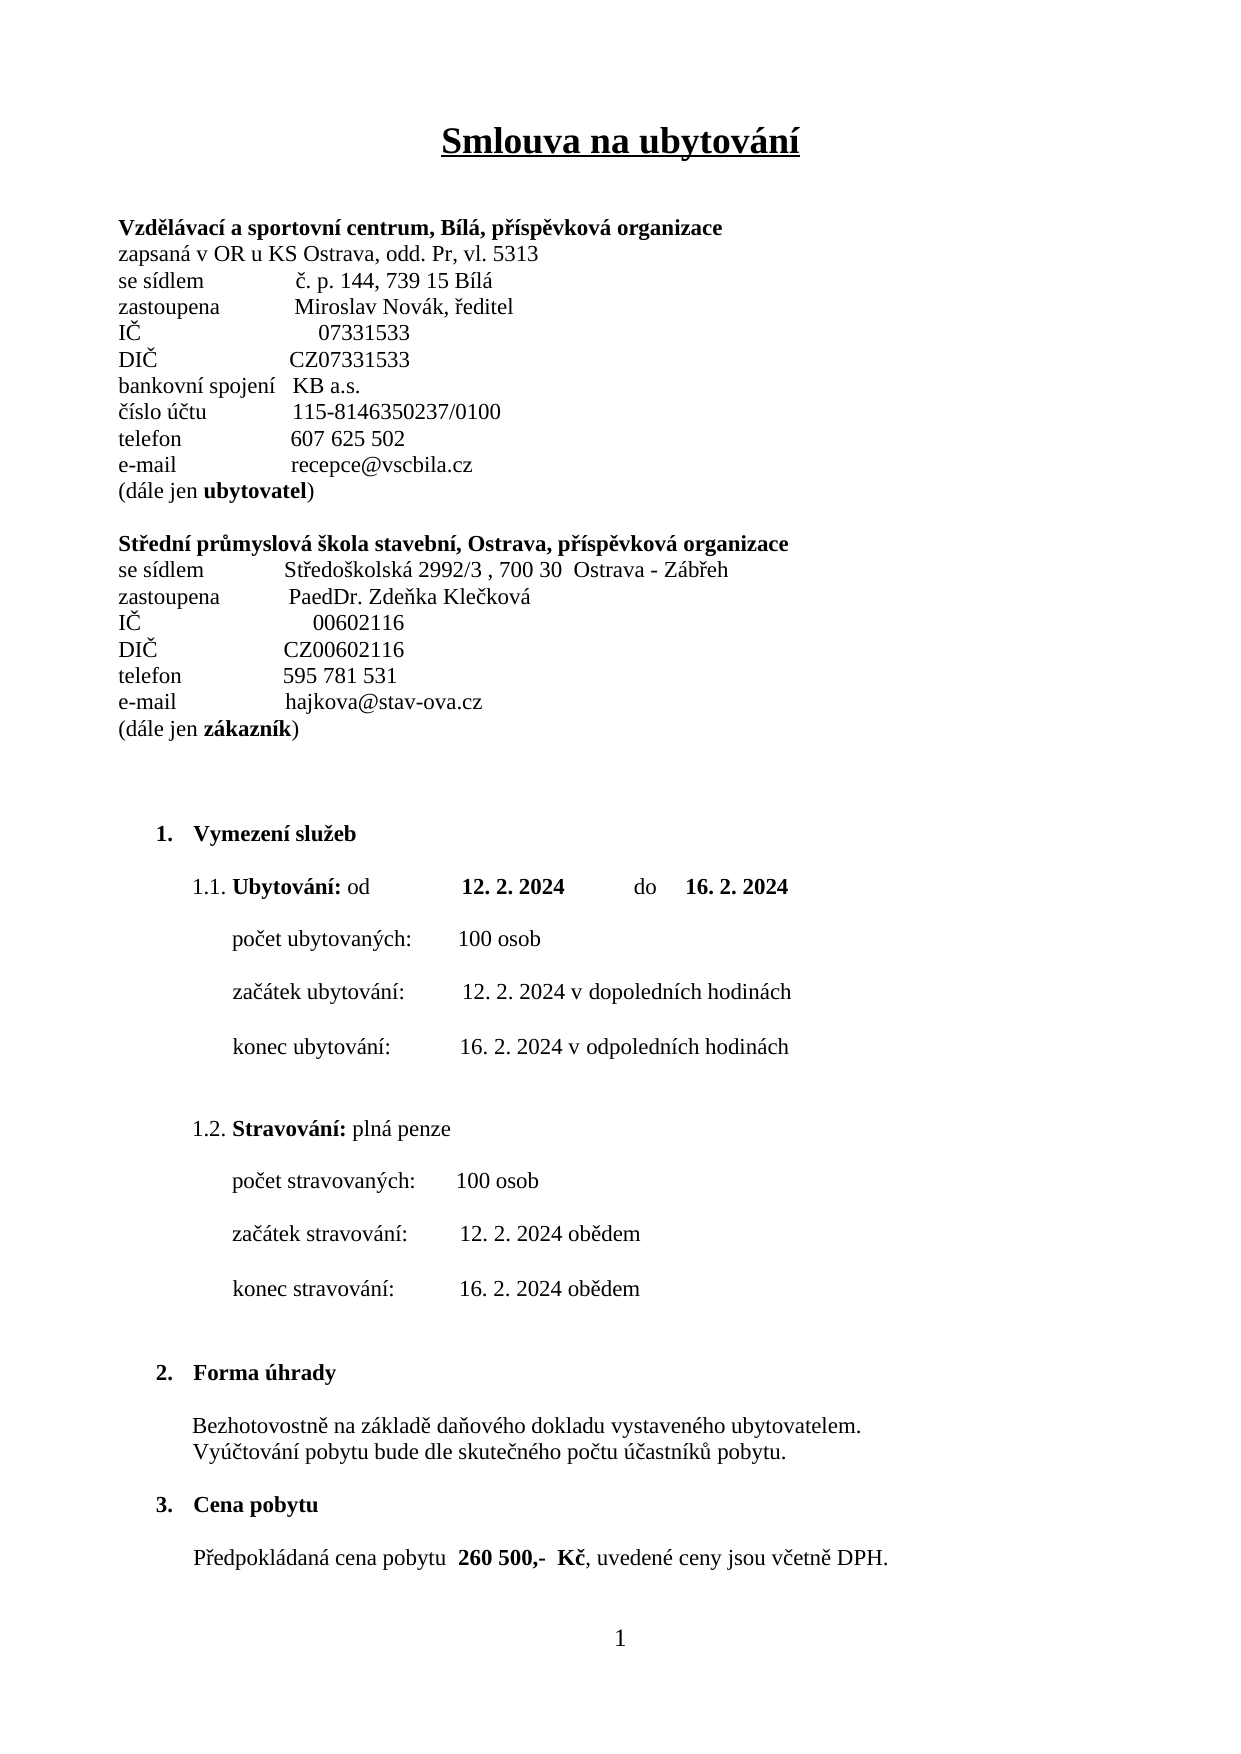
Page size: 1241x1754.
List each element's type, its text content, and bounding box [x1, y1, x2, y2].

text konec ubytování: 16. 2. 2024 v odpoledních hodinách [118, 1033, 1122, 1060]
text zastoupena Miroslav Novák, ředitel [118, 293, 1122, 319]
list Cena pobytu [156, 1491, 1122, 1517]
text 1.1. Ubytování: od 12. 2. 2024 do 16. 2. 2024 [118, 873, 1122, 899]
text (dále jen zákazník) [118, 715, 1122, 741]
text začátek ubytování: 12. 2. 2024 v dopoledních hodinách [118, 978, 1122, 1004]
text konec stravování: 16. 2. 2024 obědem [118, 1275, 1122, 1302]
text telefon 607 625 502 [118, 425, 1122, 451]
text DIČ CZ07331533 [118, 346, 1122, 372]
text bankovní spojení KB a.s. [118, 372, 1122, 398]
text IČ 07331533 [118, 319, 1122, 346]
text e-mail hajkova@stav-ova.cz [118, 688, 1122, 715]
text telefon 595 781 531 [118, 662, 1122, 688]
text počet ubytovaných: 100 osob [192, 926, 1122, 952]
list Vymezení služeb [156, 820, 1122, 846]
text Vzdělávací a sportovní centrum, Bílá, příspěvková organizace [118, 214, 1122, 240]
text začátek stravování: 12. 2. 2024 obědem [118, 1220, 1122, 1247]
text Střední průmyslová škola stavební, Ostrava, příspěvková organizace [118, 530, 1122, 557]
text IČ 00602116 [118, 609, 1122, 636]
text (dále jen ubytovatel) [118, 477, 1122, 504]
text Předpokládaná cena pobytu 260 500,- Kč, uvedené ceny jsou včetně DPH. [118, 1544, 1122, 1570]
text číslo účtu 115-8146350237/0100 [118, 398, 1122, 425]
text Smlouva na ubytování [118, 118, 1122, 161]
text počet stravovaných: 100 osob [118, 1167, 1122, 1194]
text Bezhotovostně na základě daňového dokladu vystaveného ubytovatelem. [118, 1412, 1122, 1438]
text zapsaná v OR u KS Ostrava, odd. Pr, vl. 5313 [118, 240, 1122, 267]
text e-mail recepce@vscbila.cz [118, 451, 1122, 477]
text DIČ CZ00602116 [118, 636, 1122, 662]
text Vyúčtování pobytu bude dle skutečného počtu účastníků pobytu. [118, 1438, 1122, 1464]
list Forma úhrady [156, 1359, 1122, 1386]
text 1.2. Stravování: plná penze [118, 1115, 1122, 1141]
text se sídlem Středoškolská 2992/3 , 700 30 Ostrava - Zábřeh [118, 557, 1122, 583]
text se sídlem č. p. 144, 739 15 Bílá [118, 267, 1122, 293]
text zastoupena PaedDr. Zdeňka Klečková [118, 583, 1122, 609]
